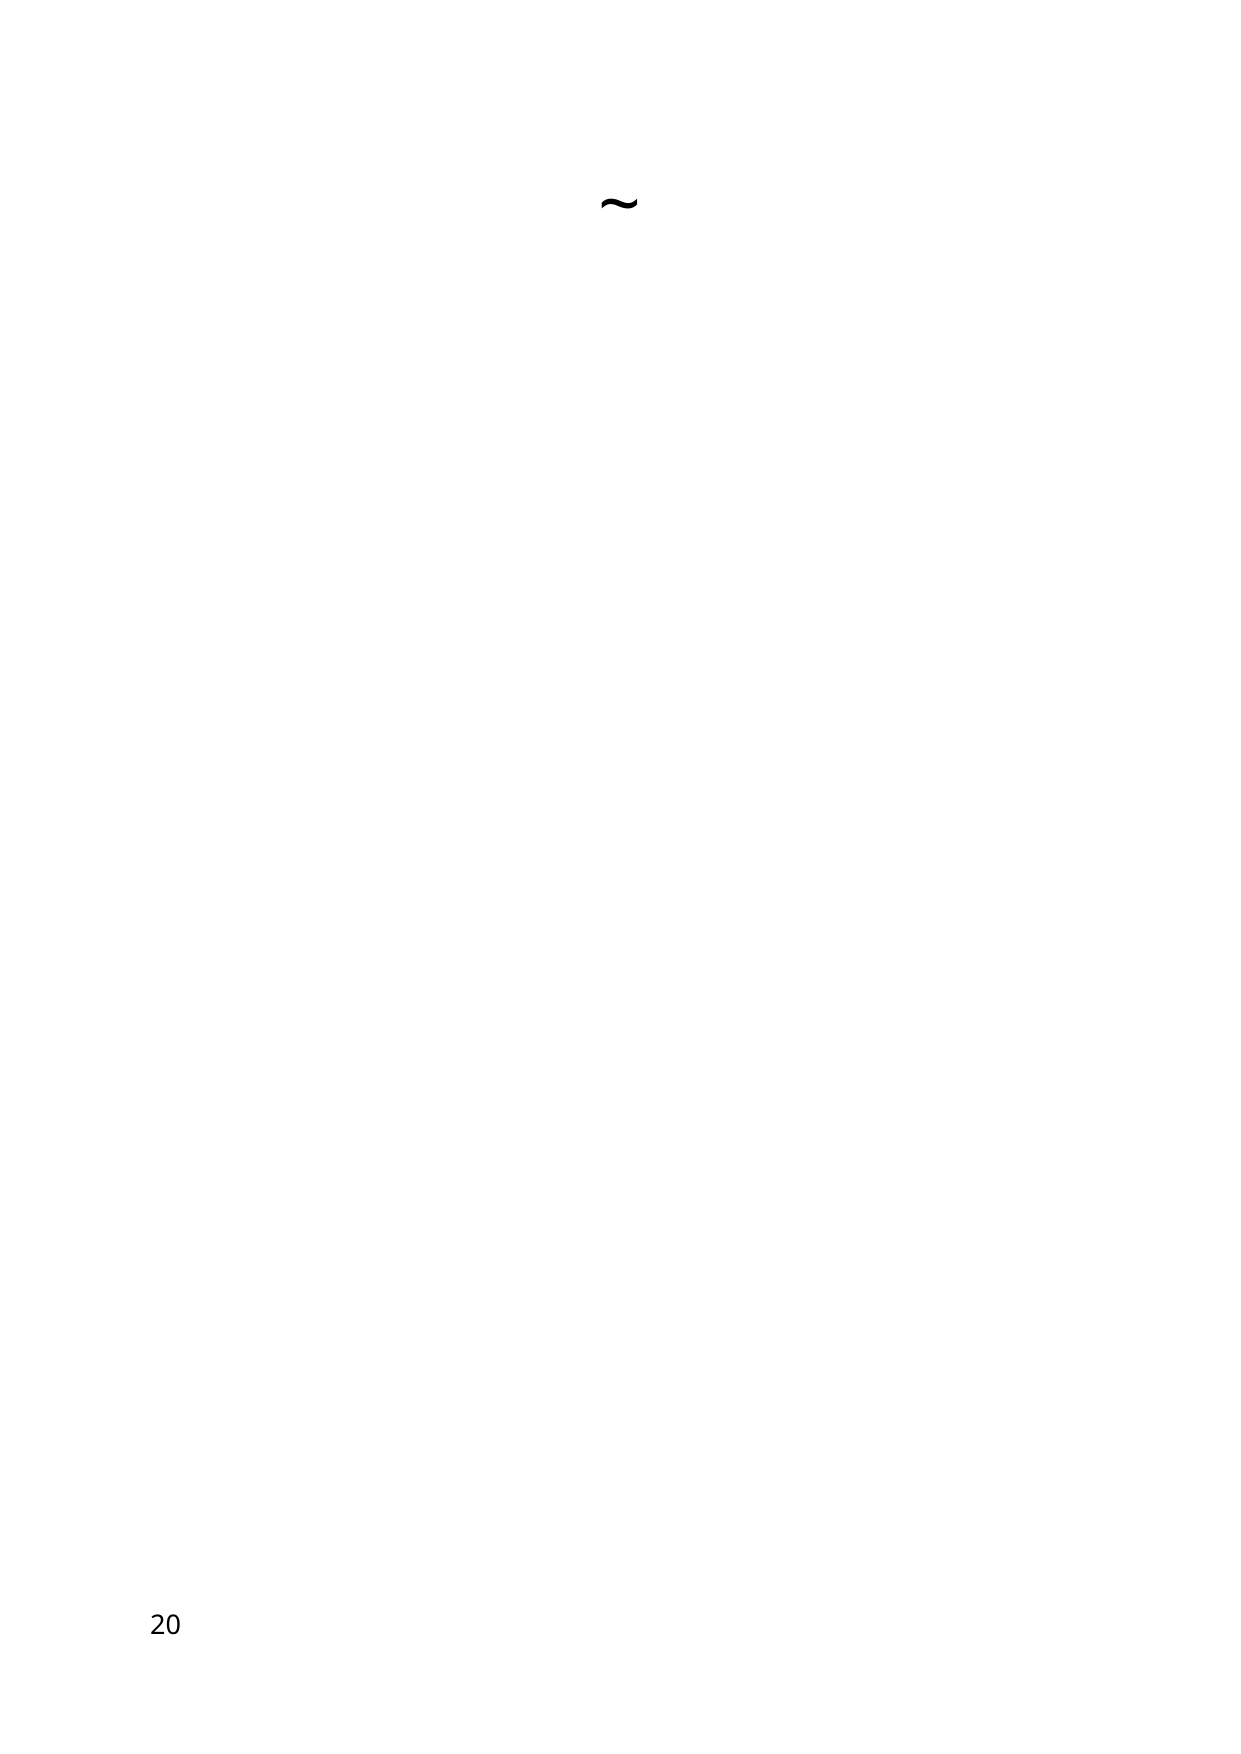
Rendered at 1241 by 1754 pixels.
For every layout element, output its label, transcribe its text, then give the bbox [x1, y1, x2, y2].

text ~ [150, 150, 1090, 252]
